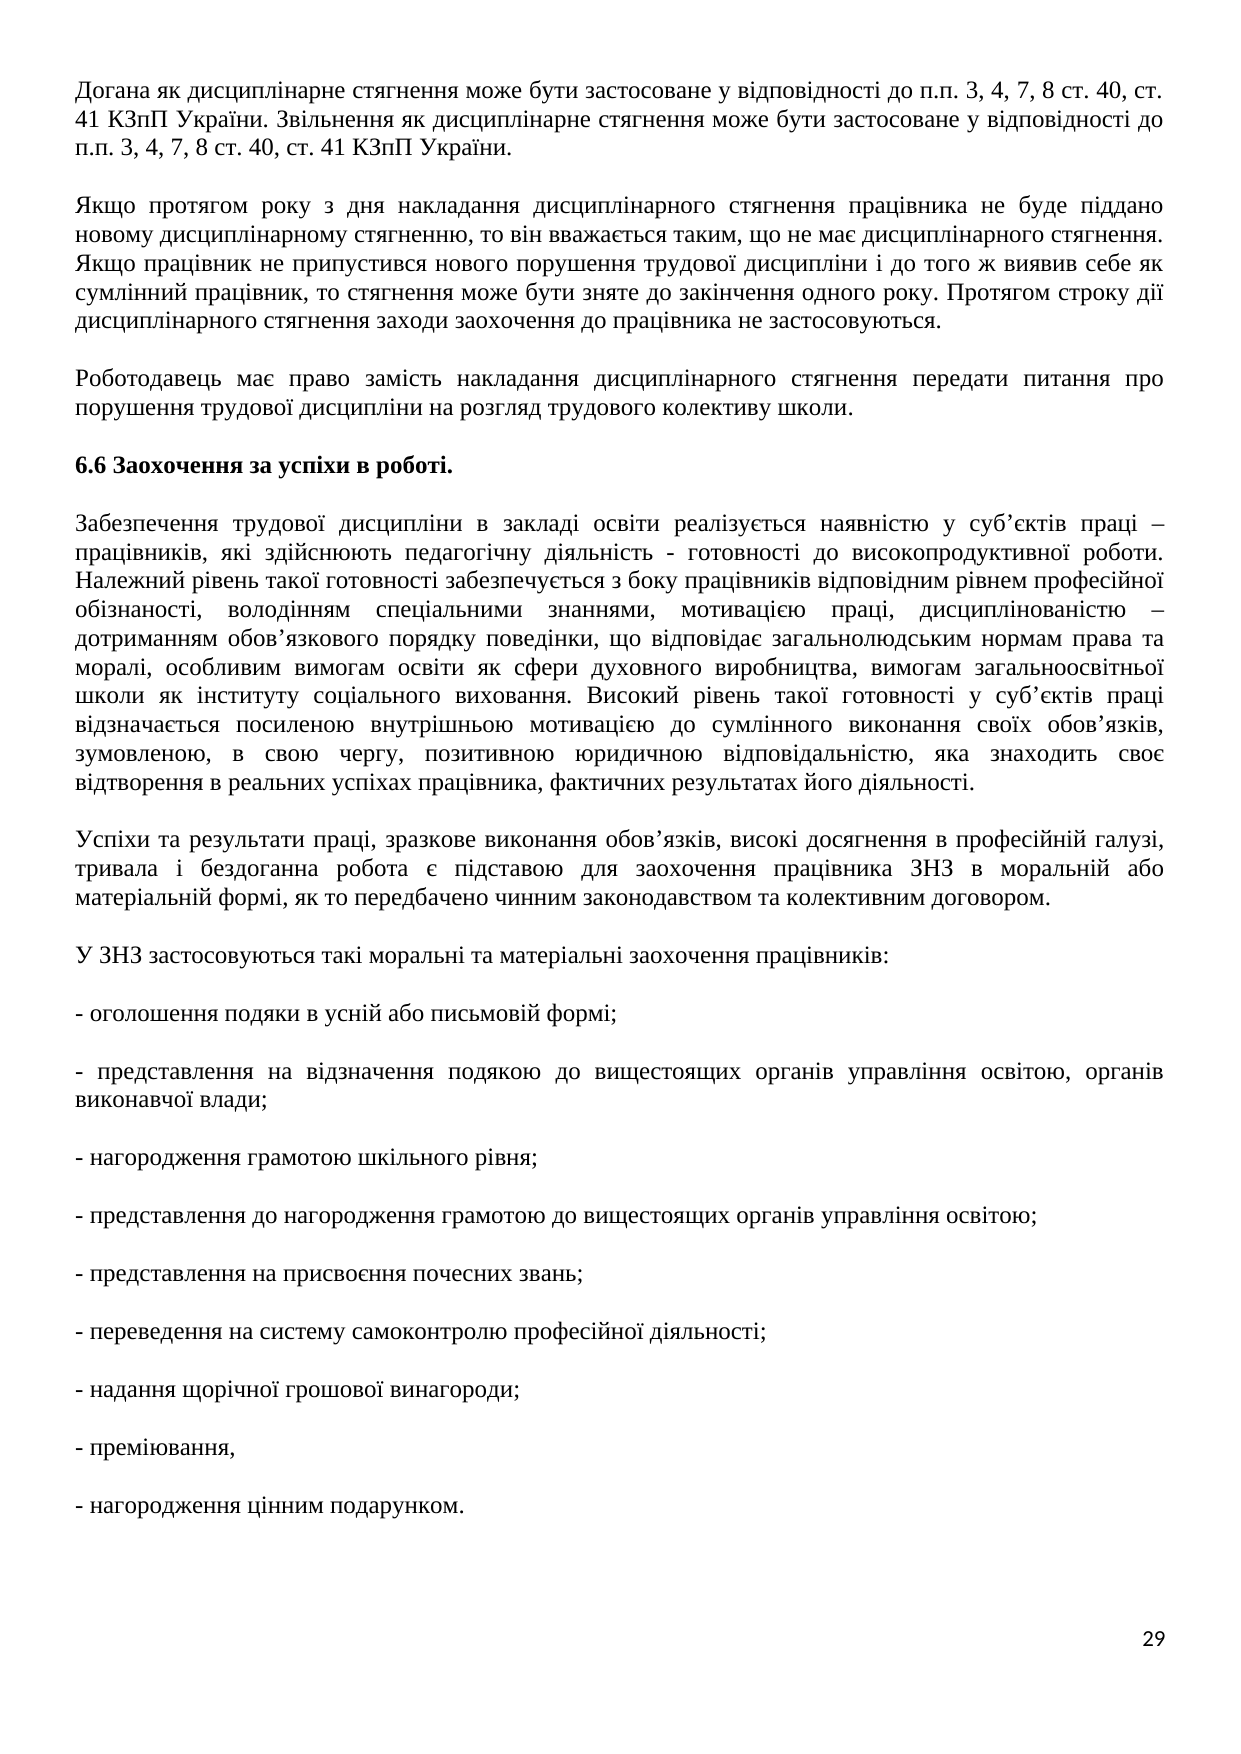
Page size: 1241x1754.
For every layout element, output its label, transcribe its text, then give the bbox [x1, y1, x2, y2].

text - представлення до нагородження грамотою до вищестоящих органів управління освітою; [75, 1200, 1165, 1229]
text - надання щорічної грошової винагороди; [75, 1374, 1165, 1403]
text - представлення на відзначення подякою до вищестоящих органів управління освітою, органів виконавчої влади; [75, 1056, 1165, 1113]
text Роботодавець має право замість накладання дисциплінарного стягнення передати питання про порушення трудової дисципліни на розгляд трудового колективу школи. [75, 363, 1165, 421]
text - представлення на присвоєння почесних звань; [75, 1258, 1165, 1287]
text - оголошення подяки в усній або письмовій формі; [75, 998, 1165, 1027]
text Якщо протягом року з дня накладання дисциплінарного стягнення працівника не буде піддано новому дисциплінарному стягненню, то він вважається таким, що не має дисциплінарного стягнення. Якщо працівник не припустився нового порушення трудової дисципліни і до того ж виявив себе як сумлінний працівник, то стягнення може бути зняте до закінчення одного року. Протягом строку дії дисциплінарного стягнення заходи заохочення до працівника не застосовуються. [75, 190, 1165, 334]
text Догана як дисциплінарне стягнення може бути застосоване у відповідності до п.п. 3, 4, 7, 8 ст. 40, ст. 41 КЗпП України. Звільнення як дисциплінарне стягнення може бути застосоване у відповідності до п.п. 3, 4, 7, 8 ст. 40, ст. 41 КЗпП України. [75, 75, 1165, 161]
text Успіхи та результати праці, зразкове виконання обов’язків, високі досягнення в професійній галузі, тривала і бездоганна робота є підставою для заохочення працівника ЗНЗ в моральній або матеріальній формі, як то передбачено чинним законодавством та колективним договором. [75, 824, 1165, 911]
text - преміювання, [75, 1432, 1165, 1461]
text - переведення на систему самоконтролю професійної діяльності; [75, 1316, 1165, 1345]
text - нагородження грамотою шкільного рівня; [75, 1142, 1165, 1171]
text 6.6 Заохочення за успіхи в роботі. [75, 450, 1165, 479]
text Забезпечення трудової дисципліни в закладі освіти реалізується наявністю у суб’єктів праці – працівників, які здійснюють педагогічну діяльність - готовності до високопродуктивної роботи. Належний рівень такої готовності забезпечується з боку працівників відповідним рівнем професійної обізнаності, володінням спеціальними знаннями, мотивацією праці, дисциплінованістю – дотриманням обов’язкового порядку поведінки, що відповідає загальнолюдським нормам права та моралі, особливим вимогам освіти як сфери духовного виробництва, вимогам загальноосвітньої школи як інституту соціального виховання. Високий рівень такої готовності у суб’єктів праці відзначається посиленою внутрішньою мотивацією до сумлінного виконання своїх обов’язків, зумовленою, в свою чергу, позитивною юридичною відповідальністю, яка знаходить своє відтворення в реальних успіхах працівника, фактичних результатах його діяльності. [75, 508, 1165, 795]
text У ЗНЗ застосовуються такі моральні та матеріальні заохочення працівників: [75, 940, 1165, 969]
text - нагородження цінним подарунком. [75, 1490, 1165, 1519]
